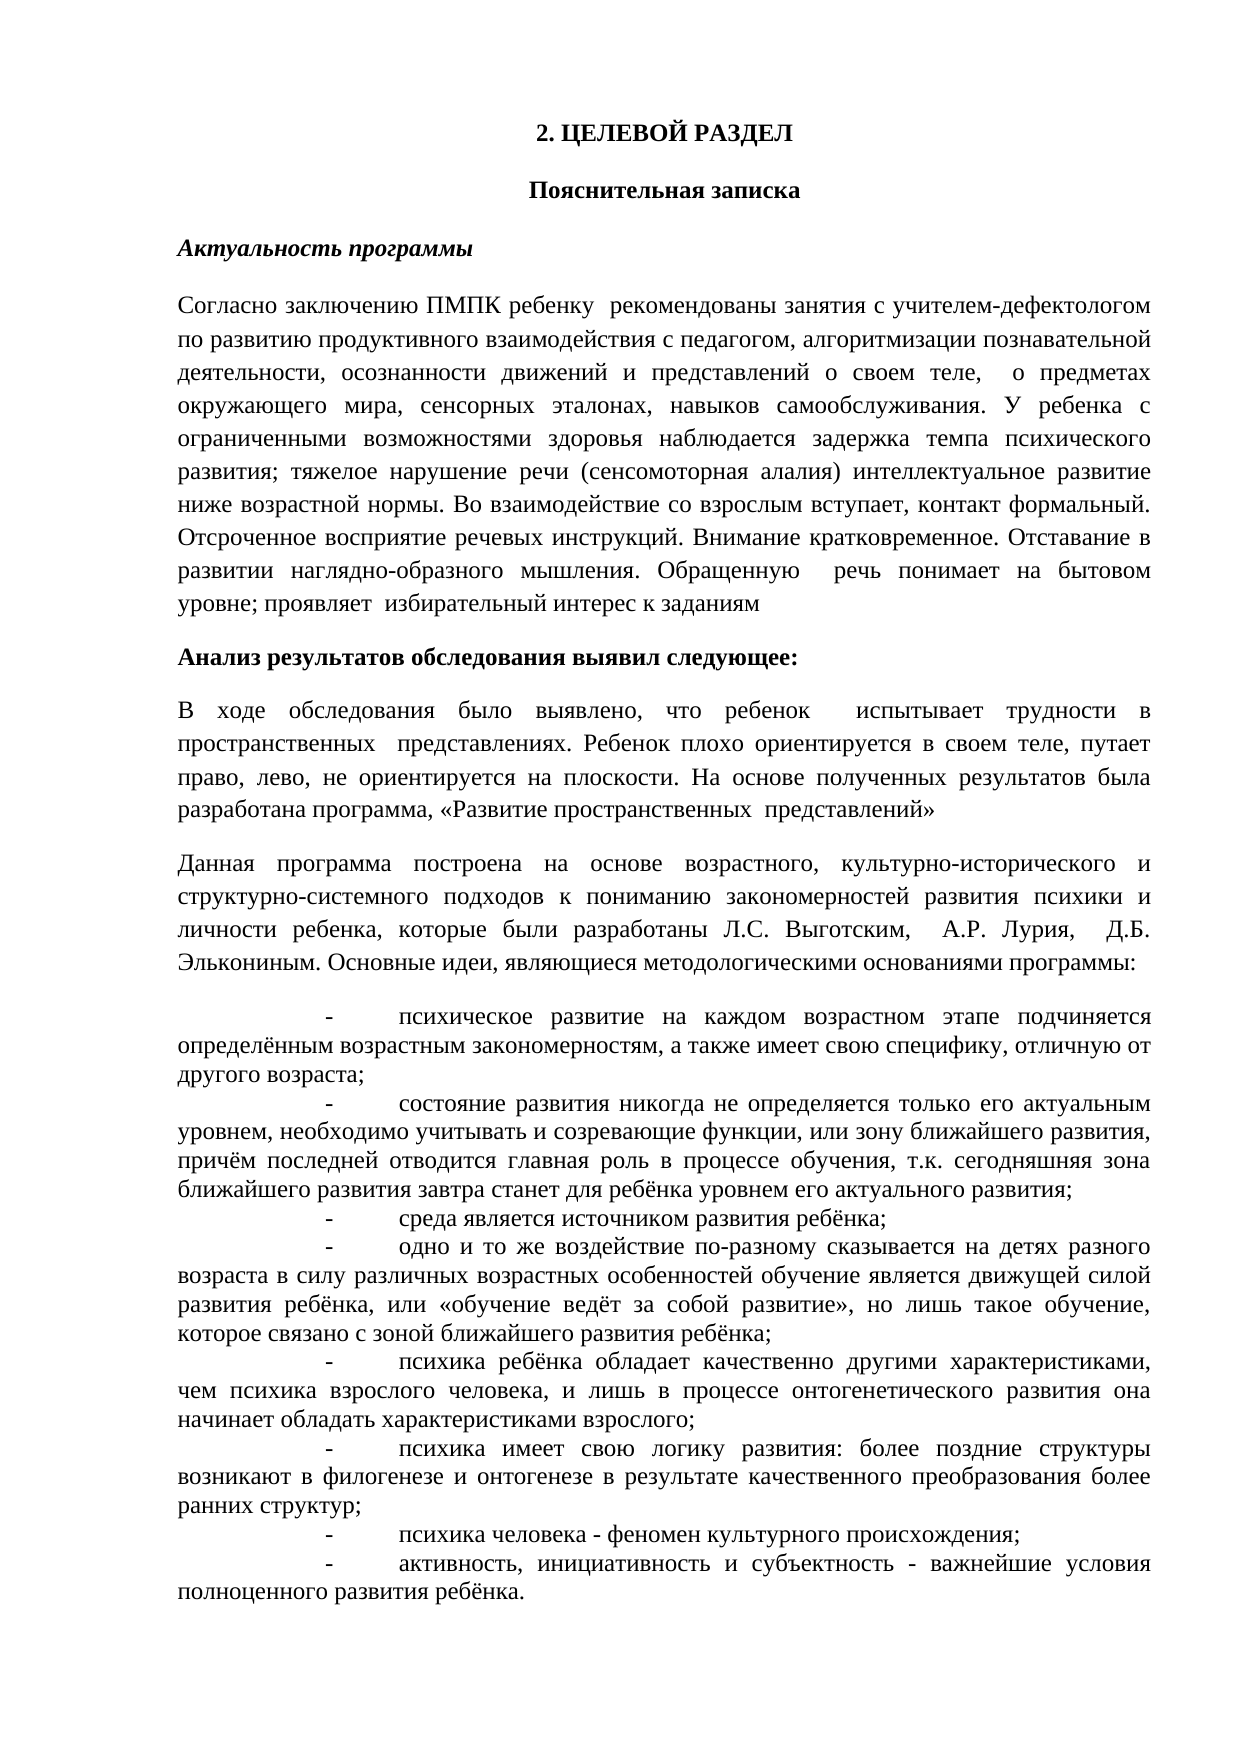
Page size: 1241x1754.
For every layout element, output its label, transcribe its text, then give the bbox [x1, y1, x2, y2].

text Согласно заключению ПМПК ребенку рекомендованы занятия с учителем-дефектологом по развитию продуктивного взаимодействия с педагогом, алгоритмизации познавательной деятельности, осознанности движений и представлений о своем теле, о предметах окружающего мира, сенсорных эталонах, навыков самообслуживания. У ребенка с ограниченными возможностями здоровья наблюдается задержка темпа психического развития; тяжелое нарушение речи (сенсомоторная алалия) интеллектуальное развитие ниже возрастной нормы. Во взаимодействие со взрослым вступает, контакт формальный. Отсроченное восприятие речевых инструкций. Внимание кратковременное. Отставание в развитии наглядно-образного мышления. Обращенную речь понимает на бытовом уровне; проявляет избирательный интерес к заданиям [177, 291, 1152, 617]
text Данная программа построена на основе возрастного, культурно-исторического и структурно-системного подходов к пониманию закономерностей развития психики и личности ребенка, которые были разработаны Л.С. Выготским, А.Р. Лурия, Д.Б. Элькониным. Основные идеи, являющиеся методологическими основаниями программы: [177, 848, 1152, 976]
text Анализ результатов обследования выявил следующее: [177, 642, 1152, 670]
list состояние развития никогда не определяется только его актуальным уровнем, необходимо учитывать и созревающие функции, или зону ближайшего развития, причём последней отводится главная роль в процессе обучения, т.к. сегодняшняя зона ближайшего развития завтра станет для ребёнка уровнем его актуального развития; [177, 1088, 1152, 1203]
list одно и то же воздействие по-разному сказывается на детях разного возраста в силу различных возрастных особенностей обучение является движущей силой развития ребёнка, или «обучение ведёт за собой развитие», но лишь такое обучение, которое связано с зоной ближайшего развития ребёнка; [177, 1231, 1152, 1346]
list психика человека - феномен культурного происхождения; [177, 1519, 1152, 1548]
list психика ребёнка обладает качественно другими характеристиками, чем психика взрослого человека, и лишь в процессе онтогенетического развития она начинает обладать характеристиками взрослого; [177, 1346, 1152, 1433]
text Актуальность программы [177, 233, 1152, 262]
text 2. ЦЕЛЕВОЙ РАЗДЕЛ [177, 118, 1152, 147]
list психика имеет свою логику развития: более поздние структуры возникают в филогенезе и онтогенезе в результате качественного преобразования более ранних структур; [177, 1433, 1152, 1519]
list среда является источником развития ребёнка; [177, 1203, 1152, 1231]
text В ходе обследования было выявлено, что ребенок испытывает трудности в пространственных представлениях. Ребенок плохо ориентируется в своем теле, путает право, лево, не ориентируется на плоскости. На основе полученных результатов была разработана программа, «Развитие пространственных представлений» [177, 696, 1152, 823]
text Пояснительная записка [177, 176, 1152, 204]
list активность, инициативность и субъектность - важнейшие условия полноценного развития ребёнка. [177, 1548, 1152, 1605]
list психическое развитие на каждом возрастном этапе подчиняется определённым возрастным закономерностям, а также имеет свою специфику, отличную от другого возраста; [177, 1001, 1152, 1088]
